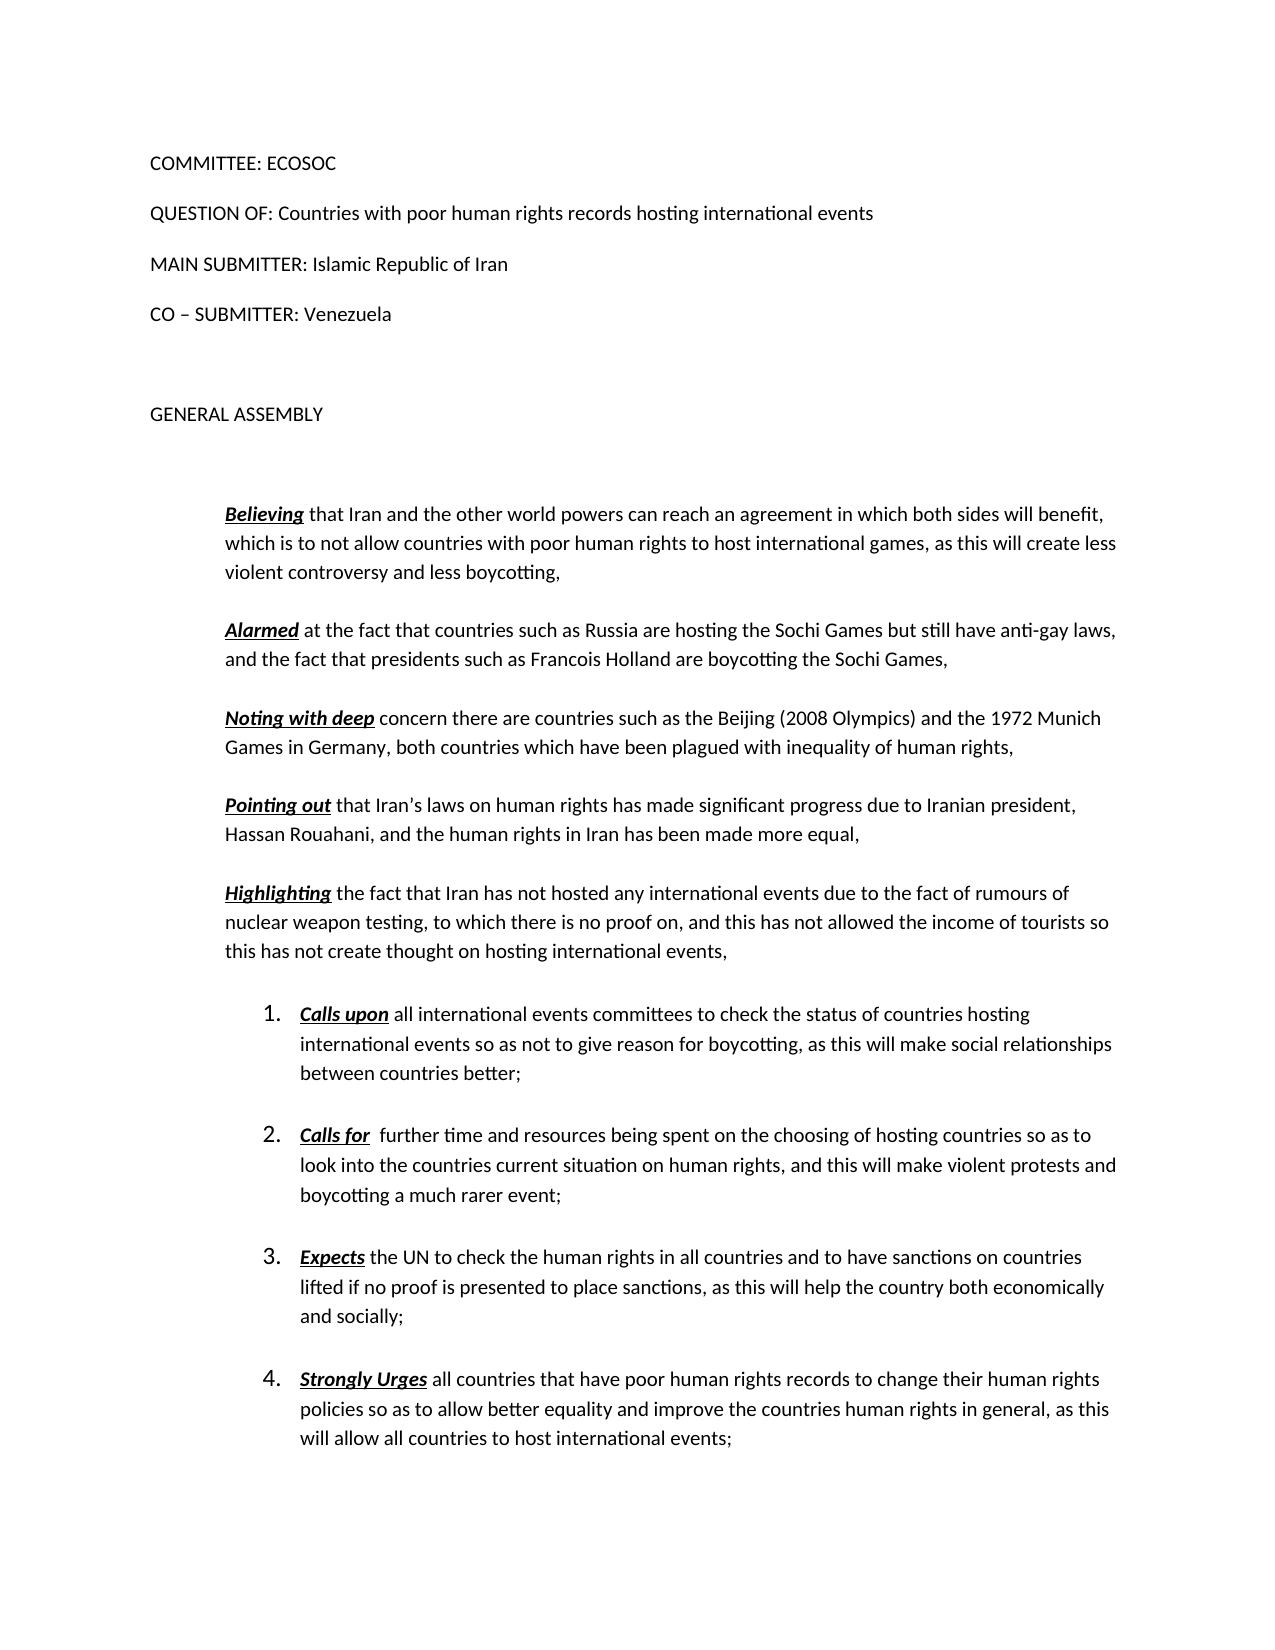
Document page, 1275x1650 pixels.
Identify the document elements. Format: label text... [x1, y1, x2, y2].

list Noting with deep concern there are countries such as the Beijing (2008 Olympics) and the 1972 Munich Games in Germany, both countries which have been plagued with inequality of human rights, [225, 705, 1125, 759]
list Pointing out that Iran’s laws on human rights has made significant progress due to Iranian president, Hassan Rouahani, and the human rights in Iran has been made more equal, [225, 792, 1125, 847]
text COMMITTEE: ECOSOC [150, 150, 1125, 175]
list Calls upon all international events committees to check the status of countries hosting international events so as not to give reason for boycotting, as this will make social relationships between countries better; [262, 997, 1125, 1086]
text CO – SUBMITTER: Venezuela [150, 301, 1125, 326]
list Strongly Urges all countries that have poor human rights records to change their human rights policies so as to allow better equality and improve the countries human rights in general, as this will allow all countries to host international events; [262, 1362, 1125, 1451]
list Alarmed at the fact that countries such as Russia are hosting the Sochi Games but still have anti-gay laws, and the fact that presidents such as Francois Holland are boycotting the Sochi Games, [225, 617, 1125, 672]
list Calls for further time and resources being spent on the choosing of hosting countries so as to look into the countries current situation on human rights, and this will make violent protests and boycotting a much rarer event; [262, 1118, 1125, 1207]
text QUESTION OF: Countries with poor human rights records hosting international events [150, 200, 1125, 225]
list Believing that Iran and the other world powers can reach an agreement in which both sides will benefit, which is to not allow countries with poor human rights to host international games, as this will create less violent controversy and less boycotting, [225, 501, 1125, 584]
list Expects the UN to check the human rights in all countries and to have sanctions on countries lifted if no proof is presented to place sanctions, as this will help the country both economically and socially; [262, 1240, 1125, 1329]
text MAIN SUBMITTER: Islamic Republic of Iran [150, 251, 1125, 276]
text GENERAL ASSEMBLY [150, 401, 1125, 426]
list Highlighting the fact that Iran has not hosted any international events due to the fact of rumours of nuclear weapon testing, to which there is no proof on, and this has not allowed the income of tourists so this has not create thought on hosting international events, [225, 880, 1125, 964]
